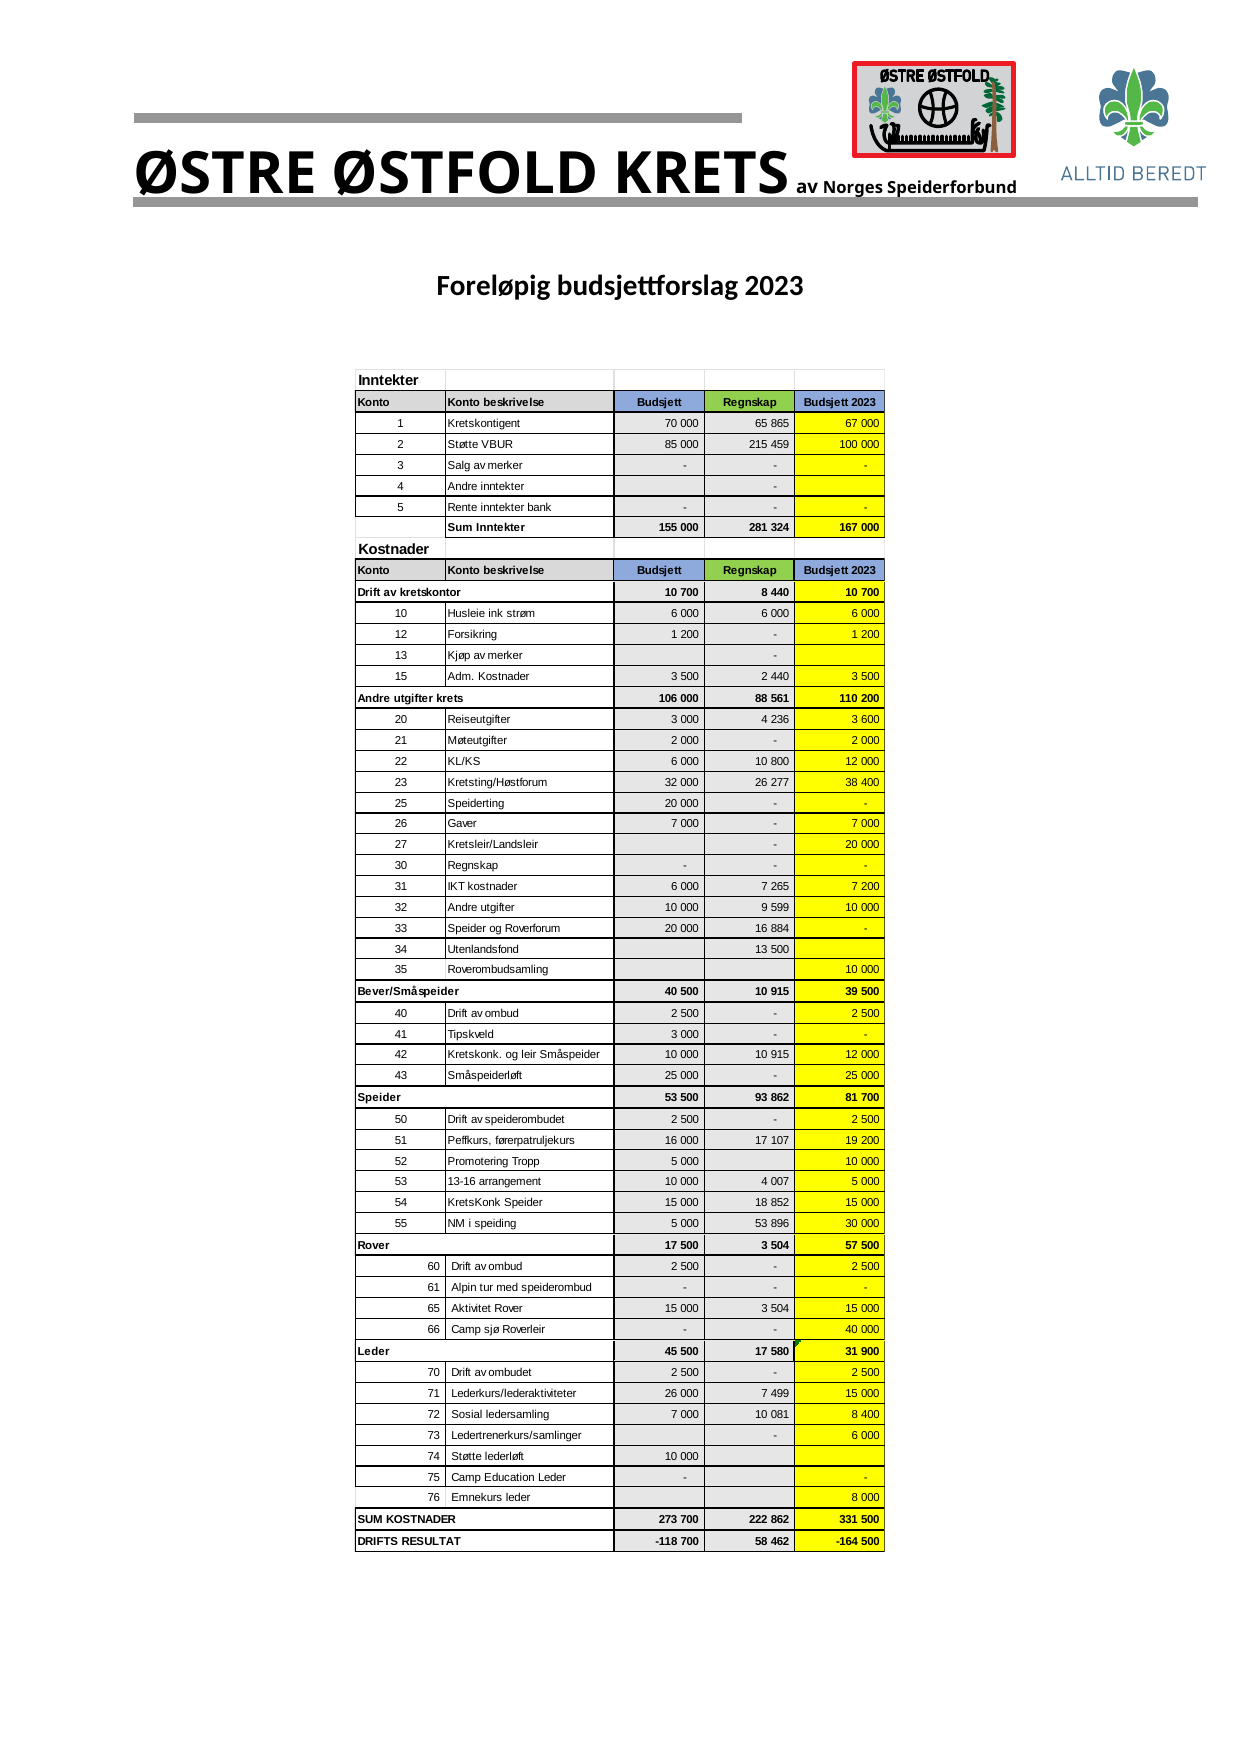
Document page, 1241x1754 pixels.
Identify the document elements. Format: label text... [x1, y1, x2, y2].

text Foreløpig budsjettforslag 2023 [148, 267, 1093, 302]
